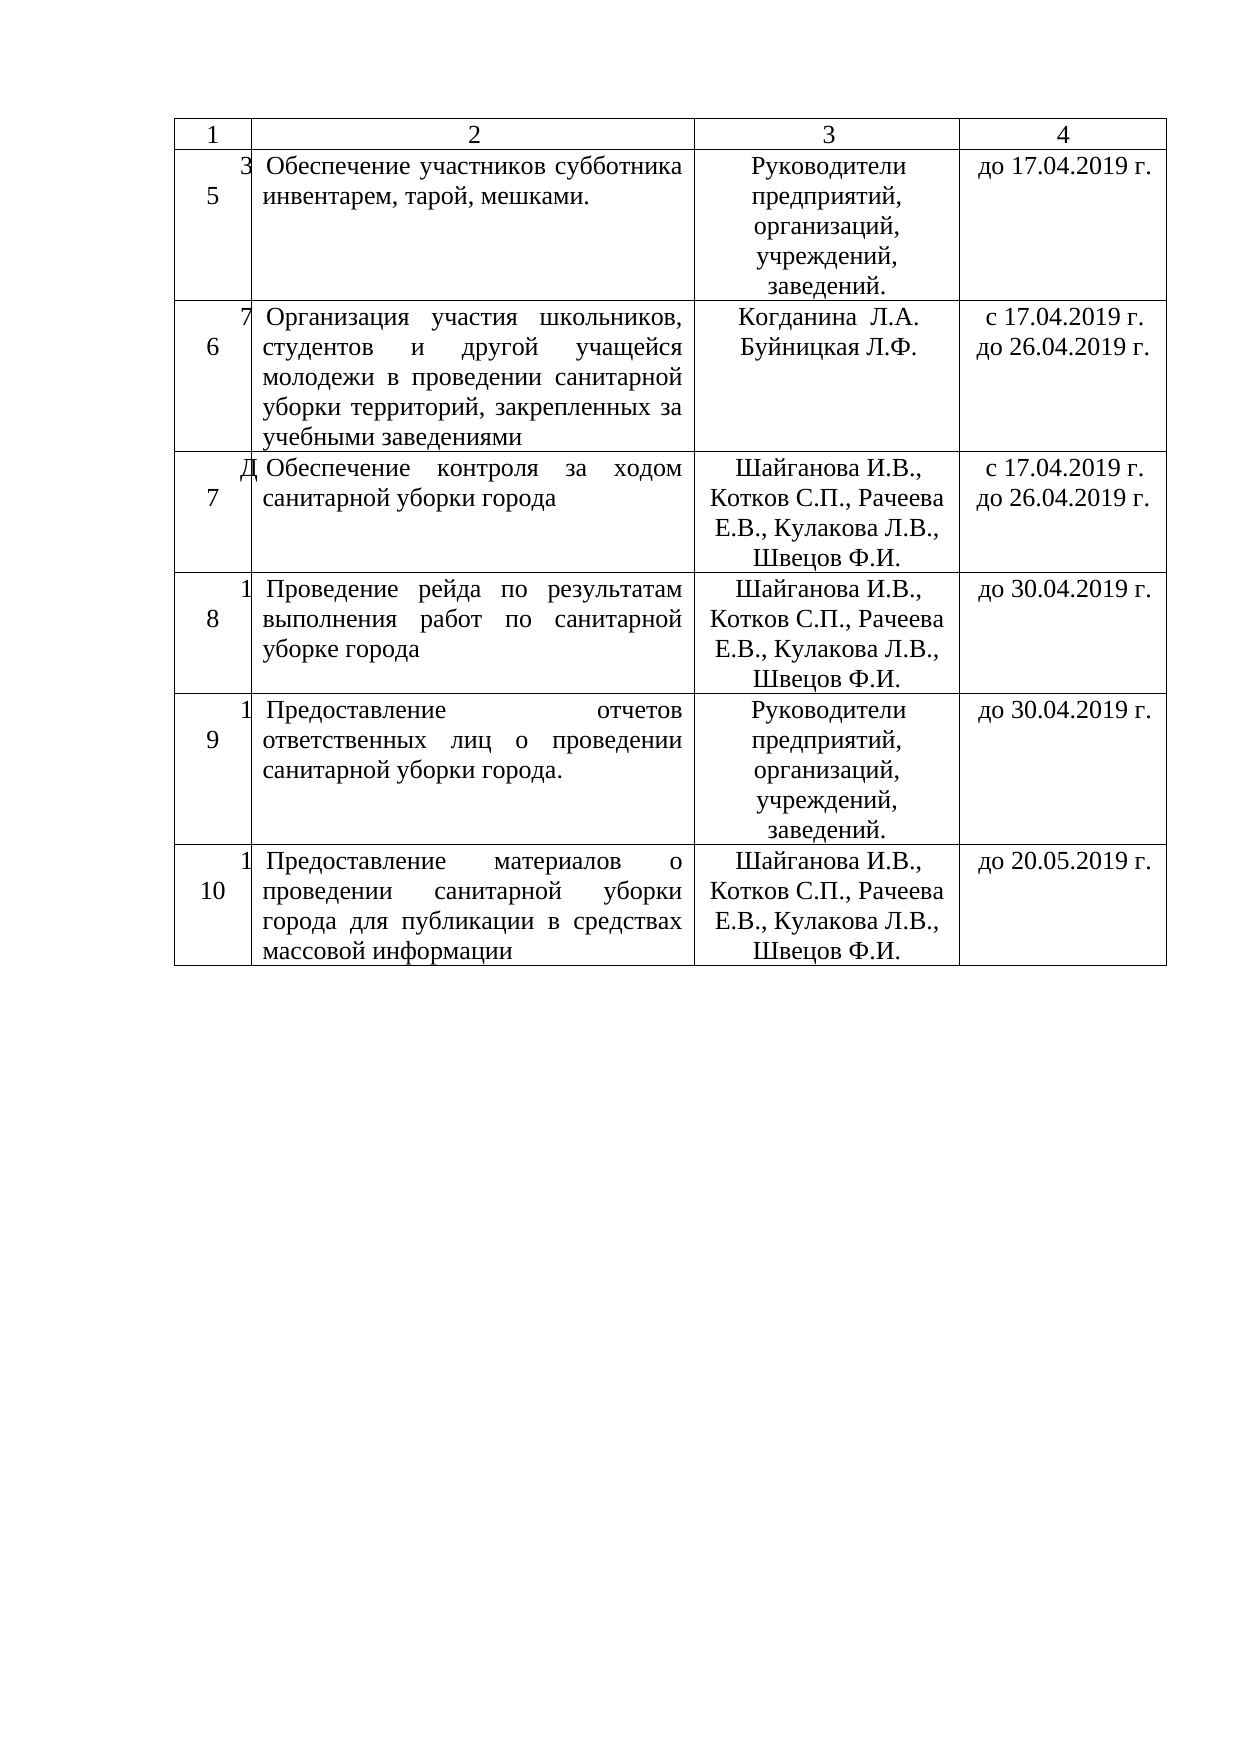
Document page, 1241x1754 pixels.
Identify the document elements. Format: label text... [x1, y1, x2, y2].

table_cell Шайганова И.В., Котков С.П., Рачеева Е.В., Кулакова Л.В., Швецов Ф.И. [695, 845, 959, 965]
table_cell 18 [175, 573, 251, 693]
table_cell Руководители предприятий, организаций, учреждений, заведений. [695, 694, 959, 844]
table_cell 76 [175, 301, 251, 451]
table_cell Предоставление отчетов ответственных лиц о проведении санитарной уборки города. [252, 694, 694, 844]
table_cell Шайганова И.В., Котков С.П., Рачеева Е.В., Кулакова Л.В., Швецов Ф.И. [695, 573, 959, 693]
table_cell до 20.05.2019 г. [960, 845, 1166, 965]
table_cell с 17.04.2019 г. до 26.04.2019 г. [960, 301, 1166, 451]
table_cell Проведение рейда по результатам выполнения работ по санитарной уборке города [252, 573, 694, 693]
table_cell 3 [695, 119, 959, 149]
table_cell Предоставление материалов о проведении санитарной уборки города для публикации в средствах массовой информации [252, 845, 694, 965]
table_cell Организация участия школьников, студентов и другой учащейся молодежи в проведении санитарной уборки территорий, закрепленных за учебными заведениями [252, 301, 694, 451]
table_cell до 30.04.2019 г. [960, 694, 1166, 844]
table_cell 110 [175, 845, 251, 965]
table_cell 1 [175, 119, 251, 149]
table_cell 4 [960, 119, 1166, 149]
table_cell 19 [175, 694, 251, 844]
table_cell Д7 [175, 452, 251, 572]
table_cell до 17.04.2019 г. [960, 150, 1166, 300]
table_cell 35 [175, 150, 251, 300]
table_cell Когданина Л.А. Буйницкая Л.Ф. [695, 301, 959, 451]
table_cell Руководители предприятий, организаций, учреждений, заведений. [695, 150, 959, 300]
table_cell с 17.04.2019 г. до 26.04.2019 г. [960, 452, 1166, 572]
table_cell 2 [252, 119, 694, 149]
table_cell до 30.04.2019 г. [960, 573, 1166, 693]
table_cell Обеспечение участников субботника инвентарем, тарой, мешками. [252, 150, 694, 300]
table_cell Шайганова И.В., Котков С.П., Рачеева Е.В., Кулакова Л.В., Швецов Ф.И. [695, 452, 959, 572]
table_cell Обеспечение контроля за ходом санитарной уборки города [252, 452, 694, 572]
